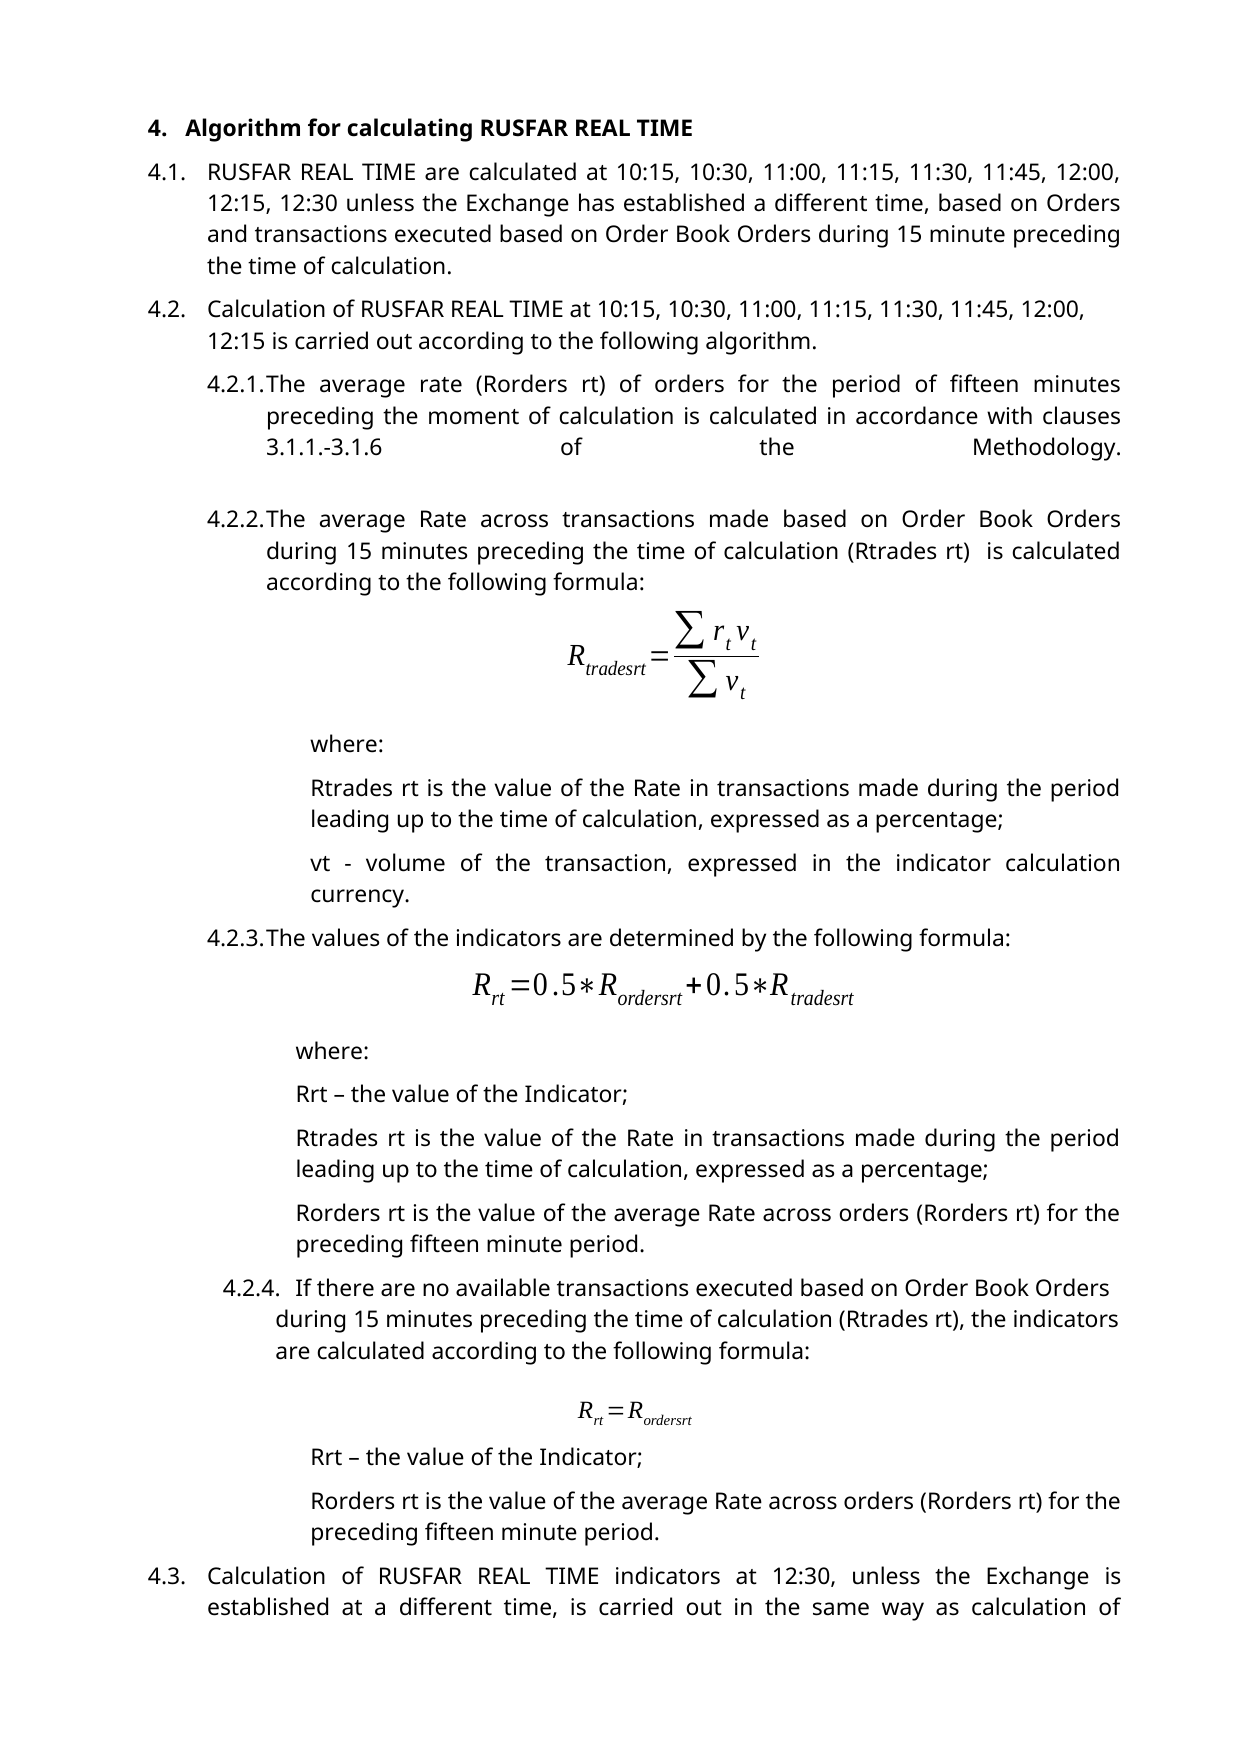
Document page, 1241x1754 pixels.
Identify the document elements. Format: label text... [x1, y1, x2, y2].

list RUSFAR REAL TIME are calculated at 10:15, 10:30, 11:00, 11:15, 11:30, 11:45, 12:00, 12:15, 12:30 unless the Exchange has established a different time, based on Orders and transactions executed based on Order Book Orders during 15 minute preceding the time of calculation. [148, 156, 1122, 281]
text Rtrades rt is the value of the Rate in transactions made during the period leading up to the time of calculation, expressed as a percentage; [295, 1122, 1122, 1185]
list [148, 1560, 1122, 1622]
text Rorders rt is the value of the average Rate across orders (Rorders rt) for the preceding fifteen minute period. [310, 1485, 1122, 1547]
text Rorders rt is the value of the average Rate across orders (Rorders rt) for the preceding fifteen minute period. [295, 1197, 1122, 1260]
text where: [310, 728, 1122, 760]
list If there are no available transactions executed based on Order Book Orders during 15 minutes preceding the time of calculation (Rtrades rt), the indicators are calculated according to the following formula: [223, 1272, 1122, 1366]
list Algorithm for calculating RUSFAR REAL TIME [148, 112, 1122, 143]
list The average rate (Rorders rt) of orders for the period of fifteen minutes preceding the moment of calculation is calculated in accordance with clauses 3.1.1.-3.1.6 of the Methodology. [207, 368, 1122, 491]
text Rtrades rt is the value of the Rate in transactions made during the period leading up to the time of calculation, expressed as a percentage; [310, 772, 1122, 835]
list Calculation of RUSFAR REAL TIME at 10:15, 10:30, 11:00, 11:15, 11:30, 11:45, 12:00, 12:15 is carried out according to the following algorithm. [148, 293, 1122, 356]
text vt - volume of the transaction, expressed in the indicator calculation currency. [310, 847, 1122, 910]
list The average Rate across transactions made based on Order Book Orders during 15 minutes preceding the time of calculation (Rtrades rt) is calculated according to the following formula: [207, 503, 1122, 597]
text Rrt – the value of the Indicator; [310, 1441, 1122, 1472]
text where: [295, 1035, 1122, 1066]
list The values of the indicators are determined by the following formula: [207, 922, 1122, 953]
text Rrt – the value of the Indicator; [295, 1078, 1122, 1110]
